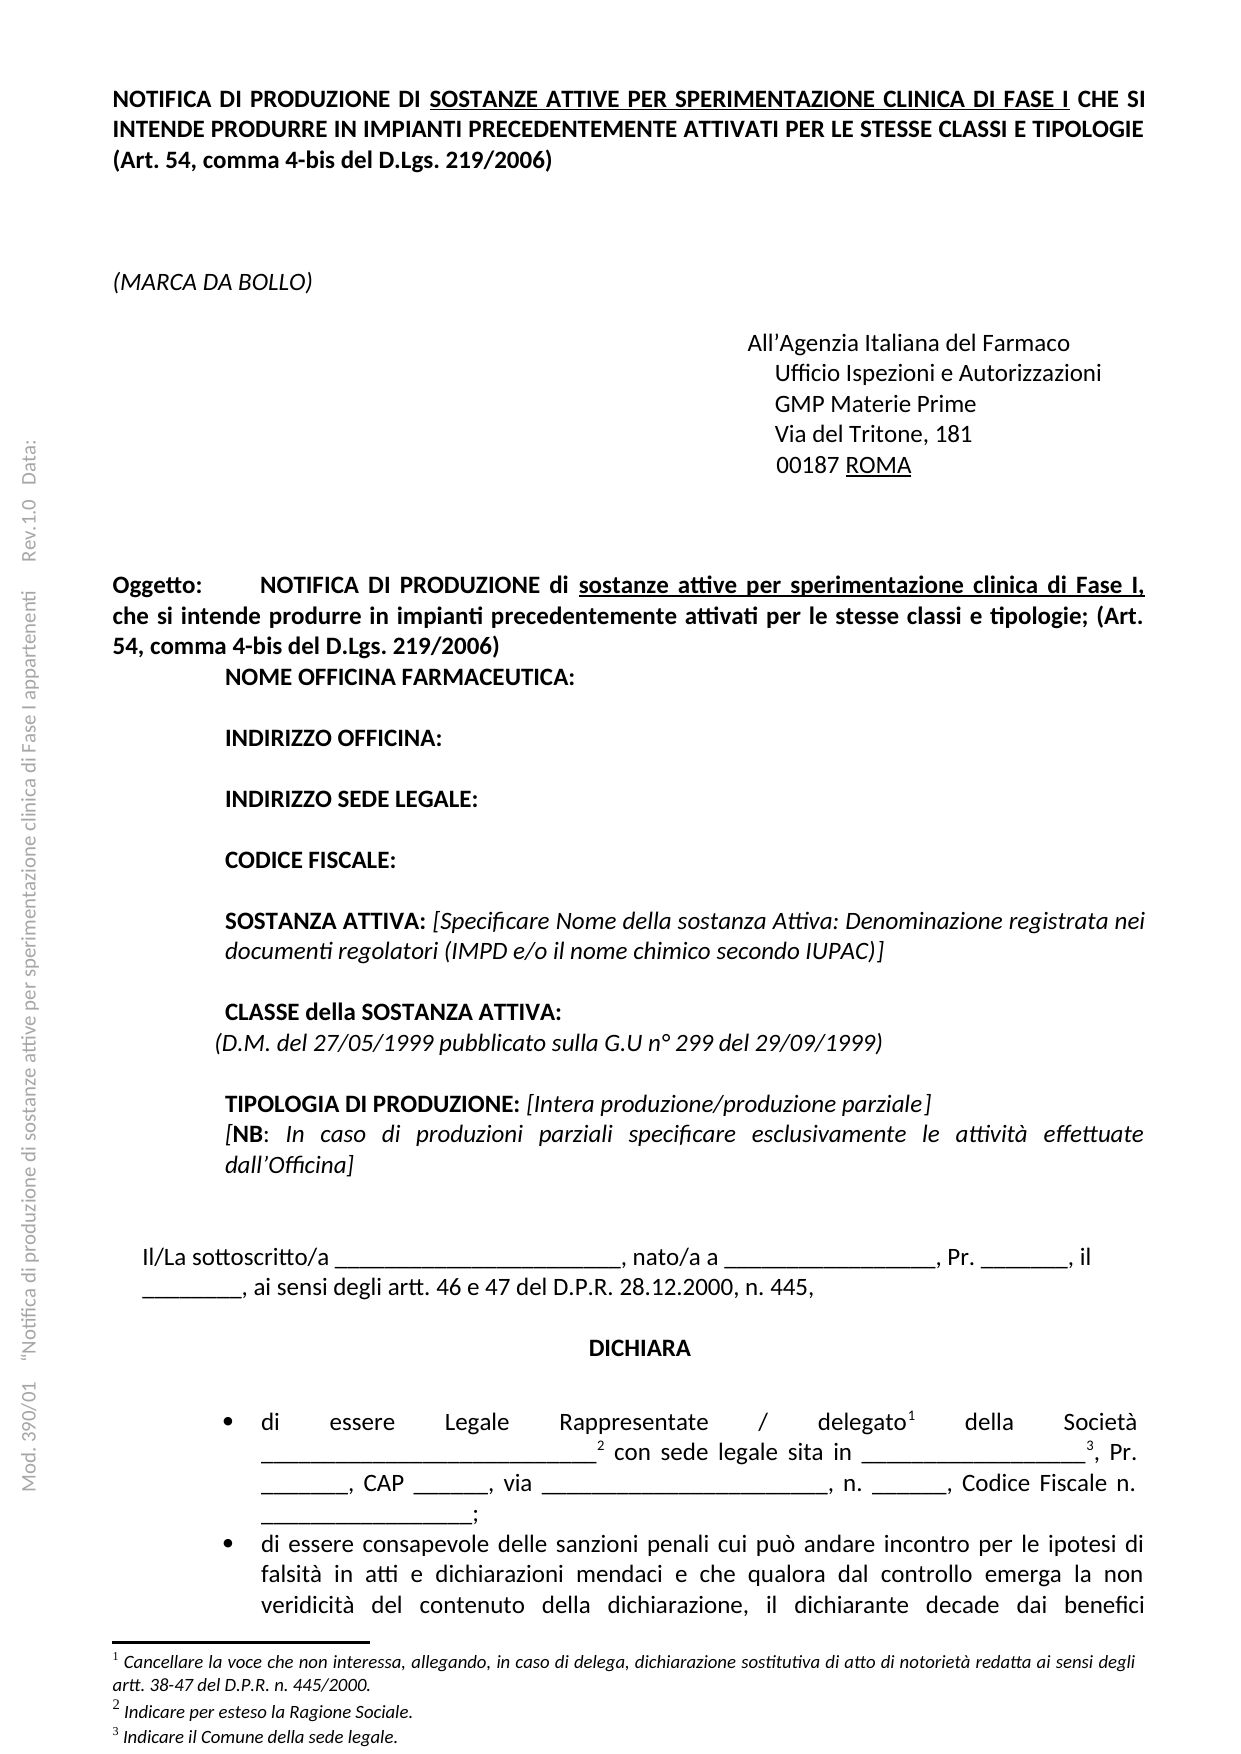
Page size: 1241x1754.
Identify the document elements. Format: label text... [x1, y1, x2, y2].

text All’Agenzia Italiana del Farmaco [556, 327, 1146, 357]
text 00187 ROMA [776, 449, 1146, 479]
text Oggetto: NOTIFICA DI PRODUZIONE di sostanze attive per sperimentazione clinica di Fase I, che si intende produrre in impianti precedentemente attivati per le stesse classi e tipologie; (Art. 54, comma 4-bis del D.Lgs. 219/2006) [112, 569, 1146, 661]
text CLASSE della SOSTANZA ATTIVA: [112, 997, 1146, 1027]
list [223, 1528, 1146, 1619]
text TIPOLOGIA DI PRODUZIONE: [Intera produzione/produzione parziale ] [112, 1088, 1146, 1119]
text INDIRIZZO SEDE LEGALE: [112, 783, 1146, 813]
text INDIRIZZO OFFICINA: [112, 722, 1146, 752]
subtitle Via del Tritone, 181 [701, 418, 1146, 449]
text NOTIFICA DI PRODUZIONE DI SOSTANZE ATTIVE PER SPERIMENTAZIONE CLINICA DI FASE I CHE SI INTENDE PRODURRE IN IMPIANTI PRECEDENTEMENTE ATTIVATI PER LE STESSE CLASSI E TIPOLOGIE (Art. 54, comma 4-bis del D.Lgs. 219/2006) [112, 83, 1146, 174]
subtitle GMP Materie Prime [727, 388, 1146, 418]
list di essere Legale Rappresentate / delegato della Società ___________________________ con sede legale sita in __________________, Pr. _______, CAP ______, via _______________________, n. ______, Codice Fiscale n. _________________; [223, 1406, 1137, 1528]
subtitle Ufficio Ispezioni e Autorizzazioni [727, 357, 1146, 388]
text SOSTANZA ATTIVA: [Specificare Nome della sostanza Attiva: Denominazione registrata nei documenti regolatori (IMPD e/o il nome chimico secondo IUPAC)] [225, 905, 1146, 966]
text (D.M. del 27/05/1999 pubblicato sulla G.U n° 299 del 29/09/1999) [112, 1027, 1146, 1058]
text DICHIARA [142, 1332, 1137, 1363]
text (MARCA DA BOLLO) [112, 266, 1146, 296]
text NOME OFFICINA FARMACEUTICA: [112, 661, 1146, 691]
text CODICE FISCALE: [112, 844, 1146, 874]
text Il/La sottoscritto/a _______________________, nato/a a _________________, Pr. _______, il ________, ai sensi degli artt. 46 e 47 del D.P.R. 28.12.2000, n. 445, [142, 1241, 1137, 1302]
text [NB: In caso di produzioni parziali specificare esclusivamente le attività effettuate dall’Officina] [225, 1119, 1146, 1180]
